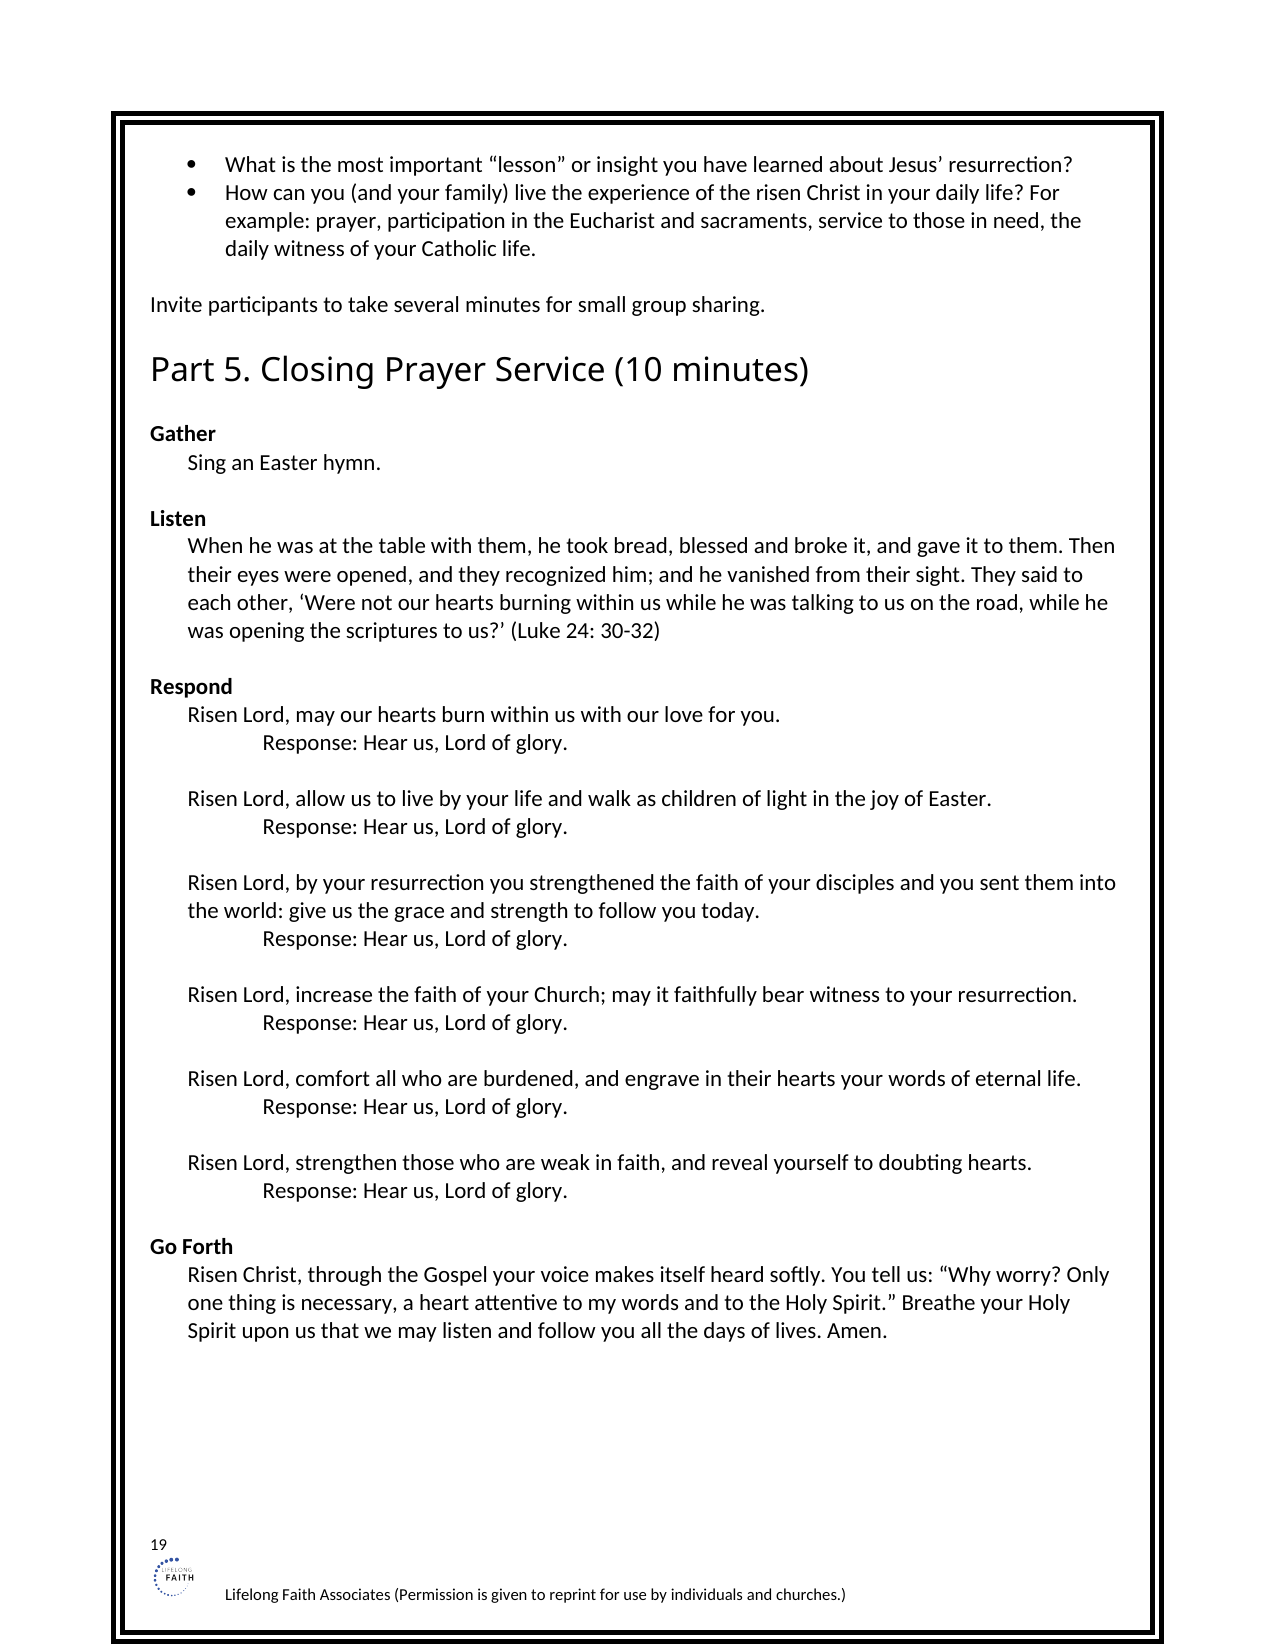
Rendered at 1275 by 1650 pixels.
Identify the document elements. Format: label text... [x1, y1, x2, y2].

text Respond [150, 672, 1125, 700]
text Response: Hear us, Lord of glory. [262, 1092, 1125, 1120]
text Gather [150, 419, 1125, 448]
text Response: Hear us, Lord of glory. [262, 1008, 1125, 1036]
text Response: Hear us, Lord of glory. [262, 812, 1125, 840]
text Risen Lord, by your resurrection you strengthened the faith of your disciples and you sent them into the world: give us the grace and strength to follow you today. [187, 868, 1125, 924]
text Risen Lord, strengthen those who are weak in faith, and reveal yourself to doubting hearts. [187, 1148, 1125, 1176]
text Response: Hear us, Lord of glory. [262, 924, 1125, 952]
text Invite participants to take several minutes for small group sharing. [150, 290, 1125, 318]
subtitle Part 5. Closing Prayer Service (10 minutes) [150, 346, 1125, 392]
text Go Forth [150, 1232, 1125, 1260]
text Risen Lord, may our hearts burn within us with our love for you. [187, 700, 1125, 728]
text Sing an Easter hymn. [187, 448, 1125, 476]
picture [150, 1554, 197, 1601]
text Risen Lord, comfort all who are burdened, and engrave in their hearts your words of eternal life. [187, 1064, 1125, 1092]
text Risen Christ, through the Gospel your voice makes itself heard softly. You tell us: “Why worry? Only one thing is necessary, a heart attentive to my words and to the Holy Spirit.” Breathe your Holy Spirit upon us that we may listen and follow you all the days of lives. Amen. [187, 1260, 1125, 1344]
text Response: Hear us, Lord of glory. [262, 1176, 1125, 1204]
text Risen Lord, increase the faith of your Church; may it faithfully bear witness to your resurrection. [187, 980, 1125, 1008]
text Response: Hear us, Lord of glory. [262, 728, 1125, 756]
list How can you (and your family) live the experience of the risen Christ in your daily life? For example: prayer, participation in the Eucharist and sacraments, service to those in need, the daily witness of your Catholic life. [187, 178, 1125, 262]
text When he was at the table with them, he took bread, blessed and broke it, and gave it to them. Then their eyes were opened, and they recognized him; and he vanished from their sight. They said to each other, ‘Were not our hearts burning within us while he was talking to us on the road, while he was opening the scriptures to us?’ (Luke 24: 30-32) [187, 532, 1125, 644]
text Risen Lord, allow us to live by your life and walk as children of light in the joy of Easter. [187, 784, 1125, 812]
text Listen [150, 504, 1125, 532]
list What is the most important “lesson” or insight you have learned about Jesus’ resurrection? [187, 150, 1125, 178]
